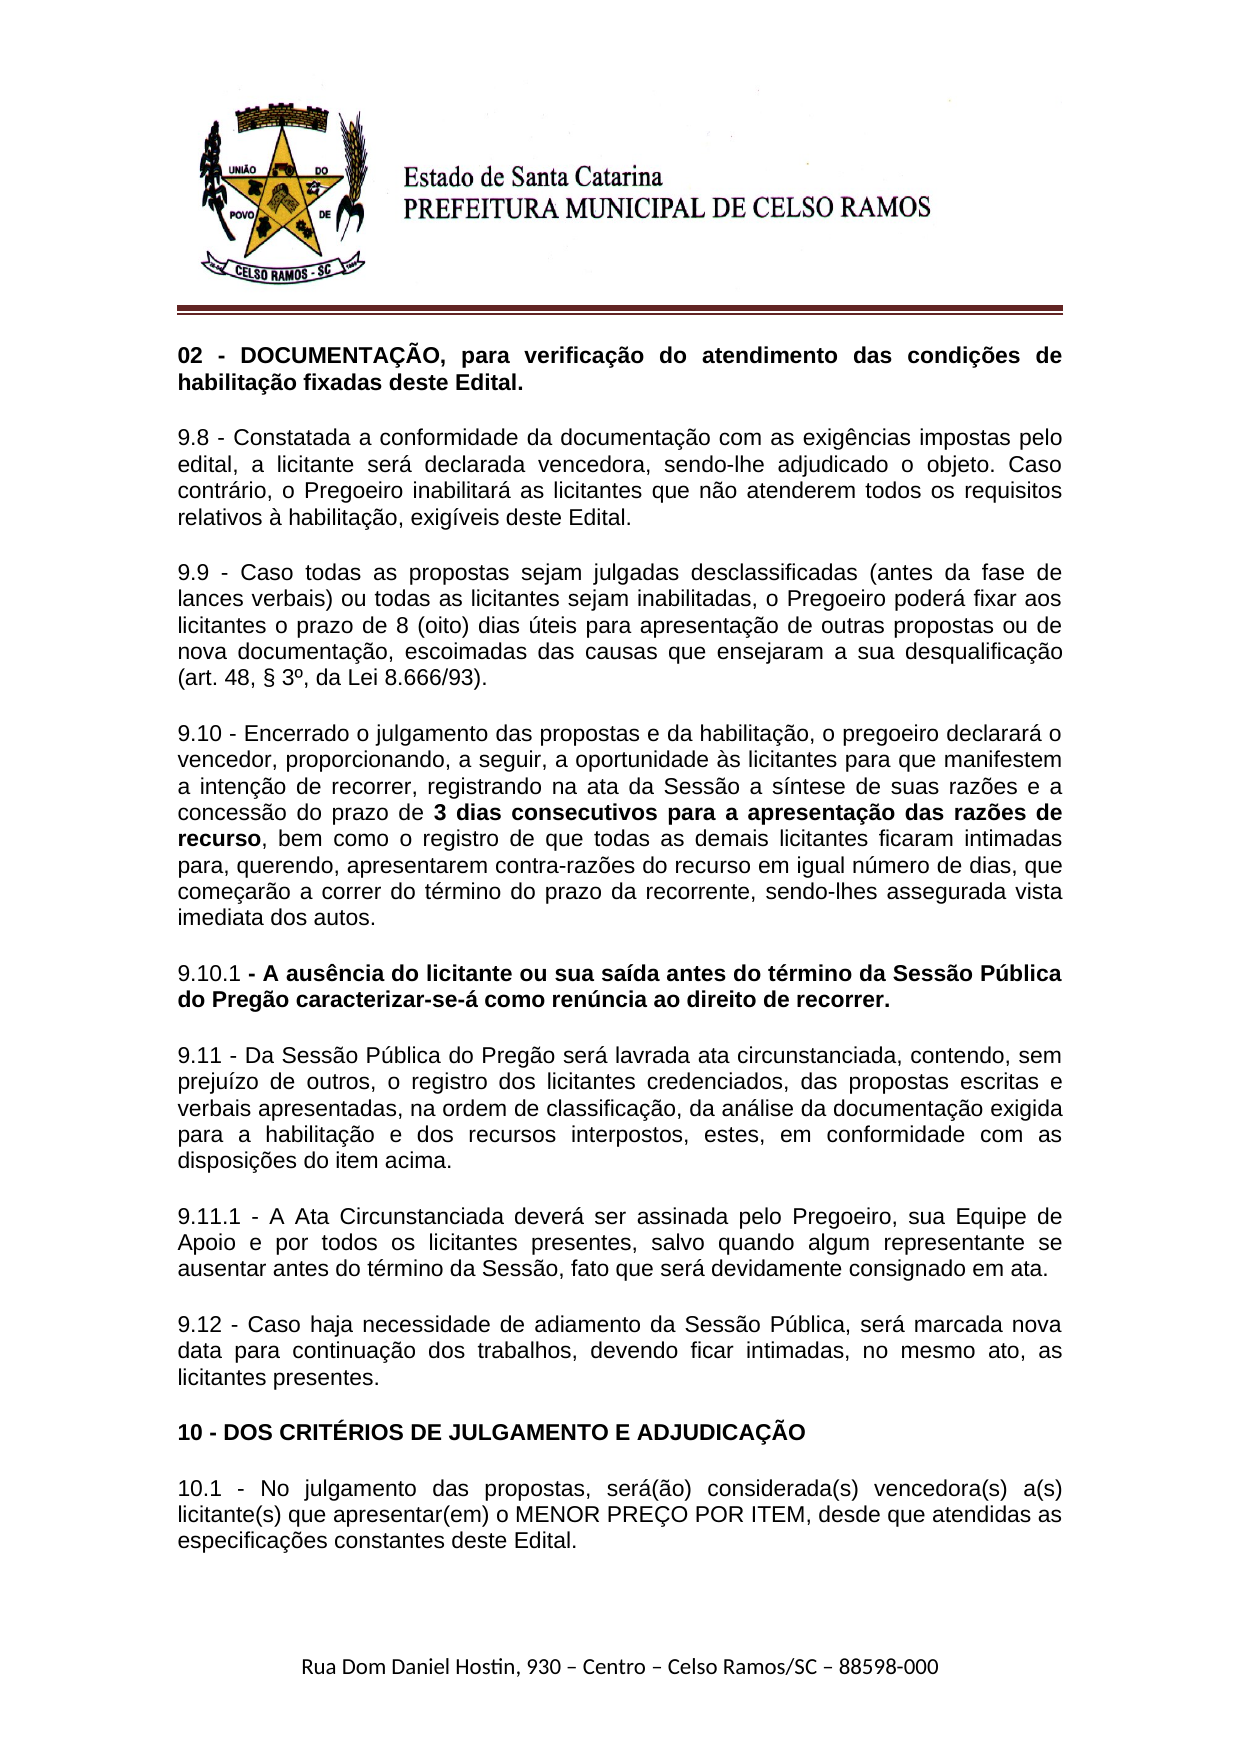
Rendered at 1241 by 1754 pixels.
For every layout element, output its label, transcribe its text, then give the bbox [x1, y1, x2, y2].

picture [178, 73, 1062, 303]
text 10 - DOS CRITÉRIOS DE JULGAMENTO E ADJUDICAÇÃO [177, 1419, 1063, 1446]
text 9.9 - Caso todas as propostas sejam julgadas desclassificadas (antes da fase de lances verbais) ou todas as licitantes sejam inabilitadas, o Pregoeiro poderá fixar aos licitantes o prazo de 8 (oito) dias úteis para apresentação de outras propostas ou de nova documentação, escoimadas das causas que ensejaram a sua desqualificação (art. 48, § 3º, da Lei 8.666/93). [177, 559, 1063, 691]
text 9.11 - Da Sessão Pública do Pregão será lavrada ata circunstanciada, contendo, sem prejuízo de outros, o registro dos licitantes credenciados, das propostas escritas e verbais apresentadas, na ordem de classificação, da análise da documentação exigida para a habilitação e dos recursos interpostos, estes, em conformidade com as disposições do item acima. [177, 1042, 1063, 1173]
text 9.10 - Encerrado o julgamento das propostas e da habilitação, o pregoeiro declarará o vencedor, proporcionando, a seguir, a oportunidade às licitantes para que manifestem a intenção de recorrer, registrando na ata da Sessão a síntese de suas razões e a concessão do prazo de 3 dias consecutivos para a apresentação das razões de recurso, bem como o registro de que todas as demais licitantes ficaram intimadas para, querendo, apresentarem contra-razões do recurso em igual número de dias, que começarão a correr do término do prazo da recorrente, sendo-lhes assegurada vista imediata dos autos. [177, 720, 1063, 931]
text 9.8 - Constatada a conformidade da documentação com as exigências impostas pelo edital, a licitante será declarada vencedora, sendo-lhe adjudicado o objeto. Caso contrário, o Pregoeiro inabilitará as licitantes que não atenderem todos os requisitos relativos à habilitação, exigíveis deste Edital. [177, 424, 1063, 530]
text 9.10.1 - A ausência do licitante ou sua saída antes do término da Sessão Pública do Pregão caracterizar-se-á como renúncia ao direito de recorrer. [177, 960, 1063, 1013]
text 10.1 - No julgamento das propostas, será(ão) considerada(s) vencedora(s) a(s) licitante(s) que apresentar(em) o MENOR PREÇO POR ITEM, desde que atendidas as especificações constantes deste Edital. [177, 1475, 1063, 1554]
text 9.11.1 - A Ata Circunstanciada deverá ser assinada pelo Pregoeiro, sua Equipe de Apoio e por todos os licitantes presentes, salvo quando algum representante se ausentar antes do término da Sessão, fato que será devidamente consignado em ata. [177, 1203, 1063, 1282]
text 9.12 - Caso haja necessidade de adiamento da Sessão Pública, será marcada nova data para continuação dos trabalhos, devendo ficar intimadas, no mesmo ato, as licitantes presentes. [177, 1311, 1063, 1390]
